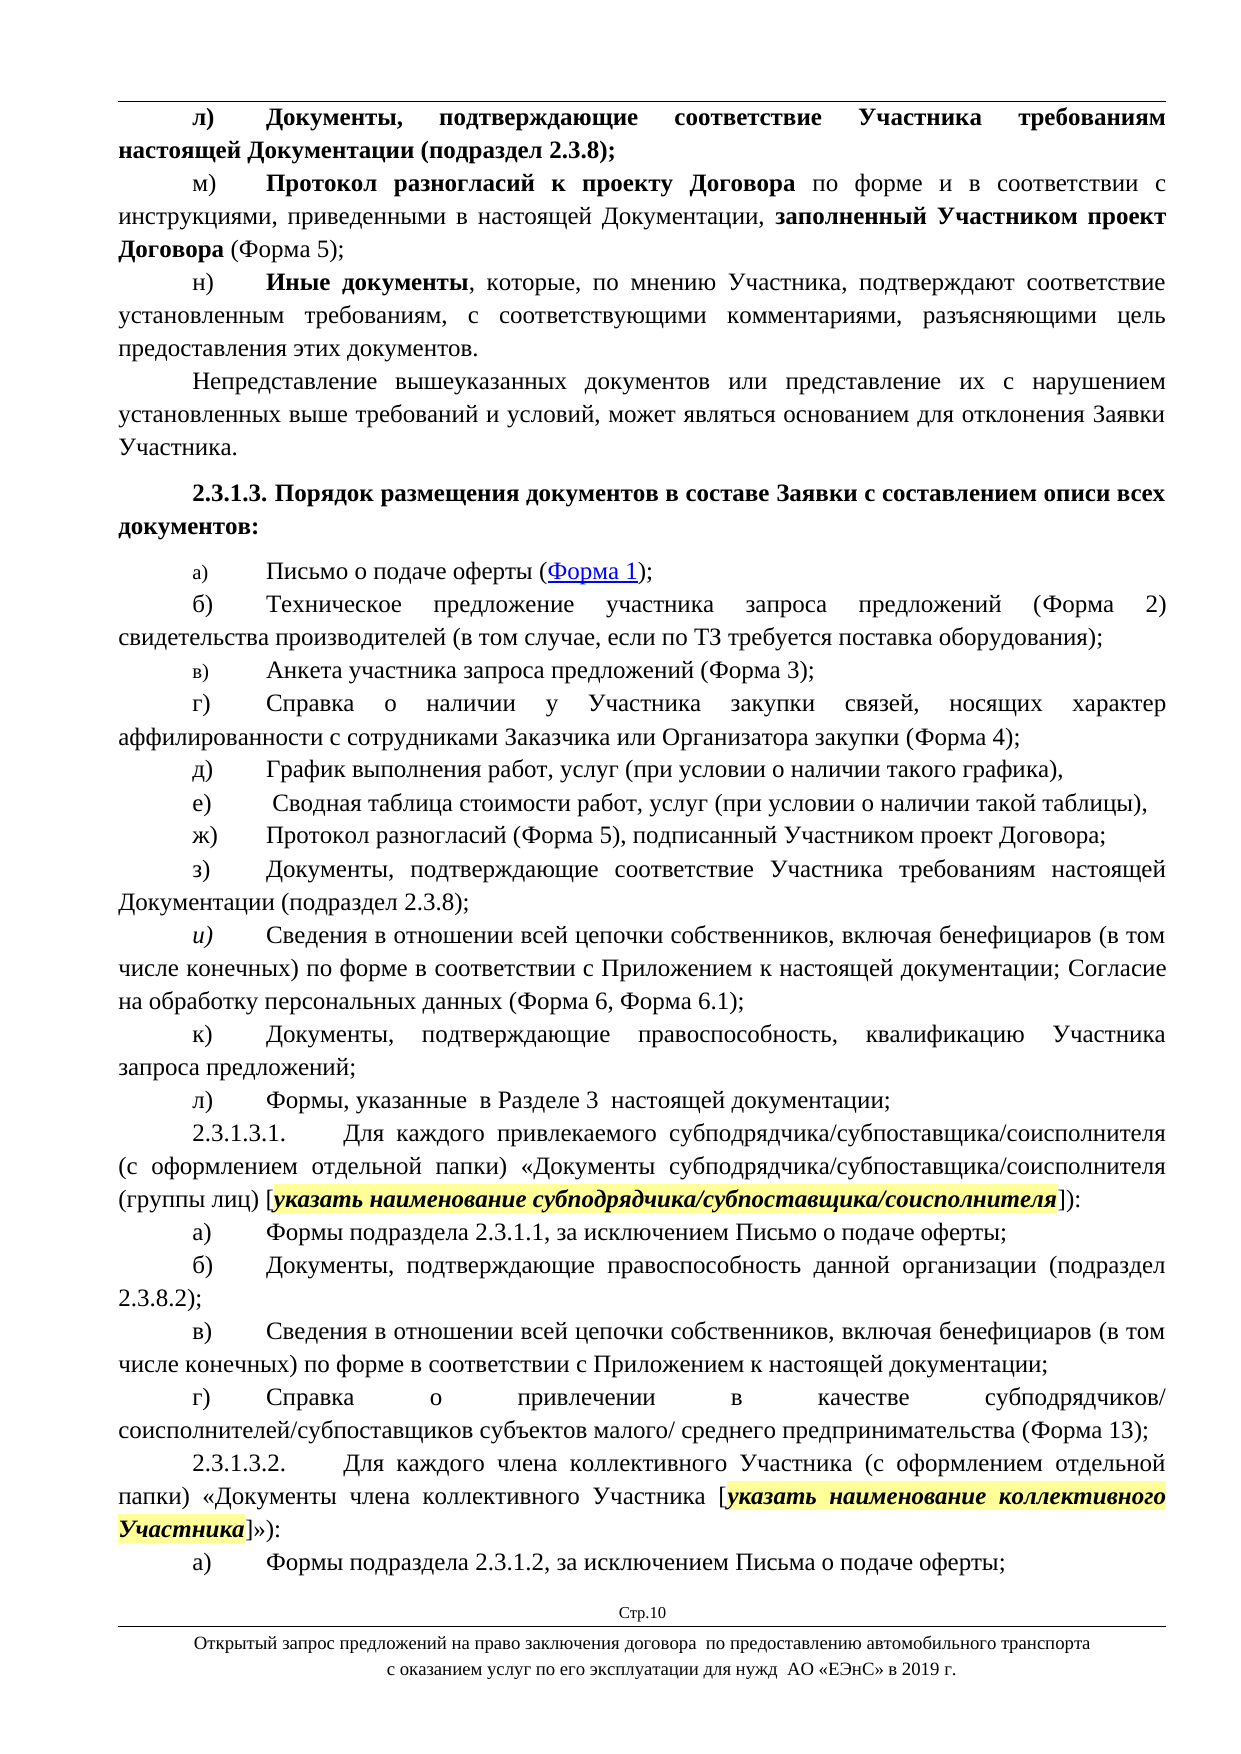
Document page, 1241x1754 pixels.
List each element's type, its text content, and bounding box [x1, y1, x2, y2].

text Формы, указанные в Разделе 3 настоящей документации; [118, 1085, 1166, 1113]
text Документы, подтверждающие правоспособность, квалификацию Участника запроса предложений; [118, 1019, 1166, 1081]
text Формы подраздела 2.3.1.1, за исключением Письмо о подаче оферты; [118, 1217, 1166, 1246]
text Письмо о подаче оферты (Форма 1); [118, 556, 1166, 585]
text Для каждого члена коллективного Участника (с оформлением отдельной папки) «Документы члена коллективного Участника [указать наименование коллективного Участника]»): [118, 1448, 1166, 1543]
text Анкета участника запроса предложений (Форма 3); [118, 656, 1166, 684]
text Документы, подтверждающие соответствие Участника требованиям настоящей Документации (подраздел 2.3.8); [118, 102, 1166, 164]
text Формы подраздела 2.3.1.2, за исключением Письма о подаче оферты; [118, 1547, 1166, 1576]
list Для каждого привлекаемого субподрядчика/субпоставщика/соисполнителя (с оформлением отдельной папки) «Документы субподрядчика/субпоставщика/соисполнителя (группы лиц) [указать наименование субподрядчика/субпоставщика/соисполнителя]): [118, 1118, 1166, 1213]
text Сводная таблица стоимости работ, услуг (при условии о наличии такой таблицы), [118, 788, 1166, 816]
text Иные документы, которые, по мнению Участника, подтверждают соответствие установленным требованиям, с соответствующими комментариями, разъясняющими цель предоставления этих документов. [118, 267, 1166, 362]
text Справка о наличии у Участника закупки связей, носящих характер аффилированности с сотрудниками Заказчика или Организатора закупки (Форма 4); [118, 688, 1166, 750]
text Сведения в отношении всей цепочки собственников, включая бенефициаров (в том числе конечных) по форме в соответствии с Приложением к настоящей документации; Согласие на обработку персональных данных (Форма 6, Форма 6.1); [118, 920, 1166, 1014]
text График выполнения работ, услуг (при условии о наличии такого графика), [118, 754, 1166, 783]
text Протокол разногласий (Форма 5), подписанный Участником проект Договора; [118, 821, 1166, 849]
text Протокол разногласий к проекту Договора по форме и в соответствии с инструкциями, приведенными в настоящей Документации, заполненный Участником проект Договора (Форма 5); [118, 168, 1166, 263]
text Справка о привлечении в качестве субподрядчиков/ соисполнителей/субпоставщиков субъектов малого/ среднего предпринимательства (Форма 13); [118, 1382, 1166, 1444]
text Техническое предложение участника запроса предложений (Форма 2) свидетельства производителей (в том случае, если по ТЗ требуется поставка оборудования); [118, 589, 1166, 651]
list Непредставление вышеуказанных документов или представление их с нарушением установленных выше требований и условий, может являться основанием для отклонения Заявки Участника. [118, 366, 1166, 461]
text Порядок размещения документов в составе Заявки с составлением описи всех документов: [118, 478, 1166, 540]
text Документы, подтверждающие правоспособность данной организации (подраздел 2.3.8.2); [118, 1250, 1166, 1312]
text Документы, подтверждающие соответствие Участника требованиям настоящей Документации (подраздел 2.3.8); [118, 854, 1166, 915]
